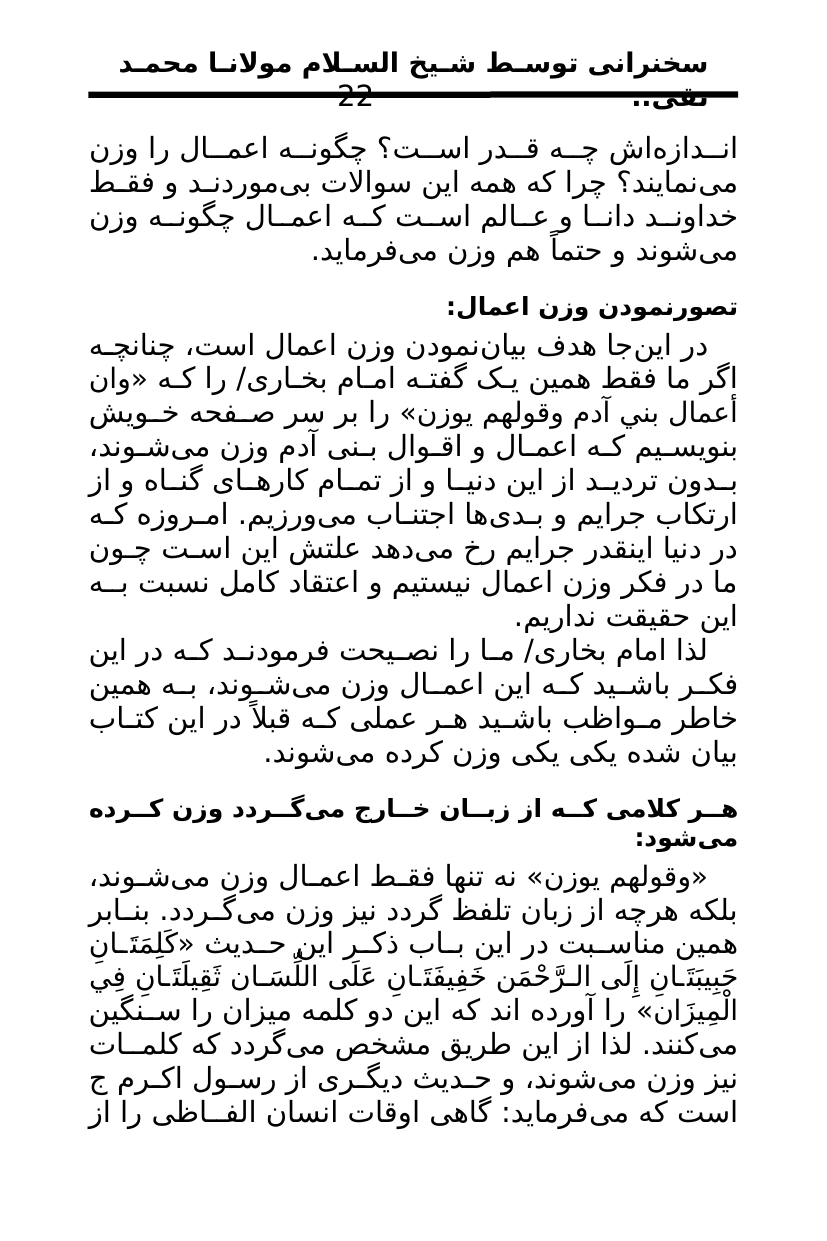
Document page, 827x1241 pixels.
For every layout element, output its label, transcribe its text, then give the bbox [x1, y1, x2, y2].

text هر کلامی که از زبان خارج می‌گردد وزن کرده می‌شود: [89, 794, 738, 853]
text تصورنمودن وزن اعمال: [89, 292, 738, 322]
text لذا امام بخاری/ ما را نصیحت فرمودند که در این فکر باشید که این اعمال وزن می‌شوند، به همین خاطر مواظب باشید هر عملی که قبلاً در این کتاب بیان شده یکی یکی وزن کرده می‌شوند. [89, 633, 738, 769]
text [89, 132, 738, 267]
text در این‌جا هدف بیان‌نمودن وزن اعمال است، چنانچه اگر ما فقط همین یک گفته امام بخاری/ را که «وان أعمال بني آدم وقولهم يوزن» را بر سر صفحه خویش بنویسیم که اعمال و اقوال بنی آدم وزن می‌شوند، بدون تردید از این دنیا و از تمام کارهای گناه و از ارتکاب جرایم و بدی‌ها اجتناب می‌ورزیم. امروزه که در دنیا اینقدر جرایم رخ می‌دهد علتش این است چون ما در فکر وزن اعمال نیستیم و اعتقاد کامل نسبت به این حقیقت نداریم. [89, 328, 738, 633]
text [89, 859, 738, 1129]
